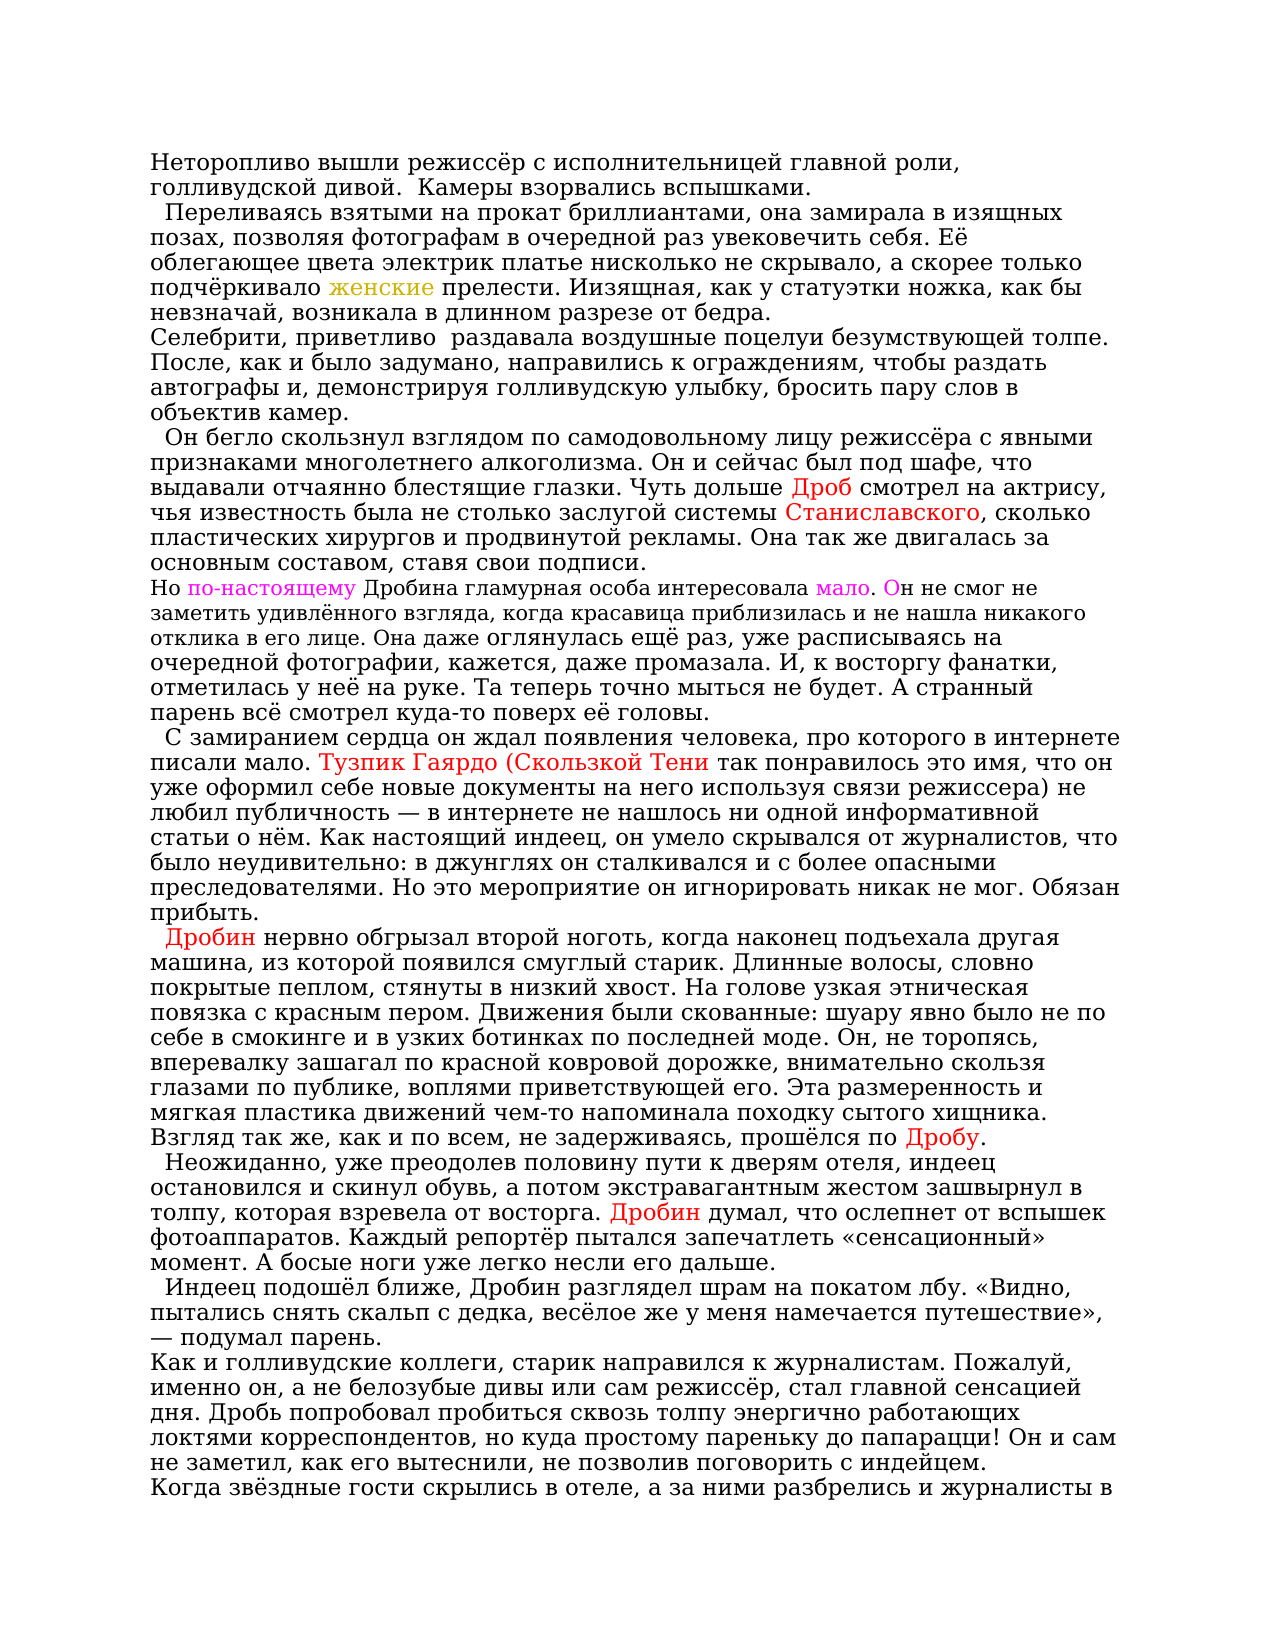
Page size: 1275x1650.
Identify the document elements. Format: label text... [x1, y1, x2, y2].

text Неожиданно, уже преодолев половину пути к дверям отеля, индеец остановился и скинул обувь, а потом экстравагантным жестом зашвырнул в толпу, которая взревела от восторга. Дробин думал, что ослепнет от вспышек фотоаппаратов. Каждый репортёр пытался запечатлеть «сенсационный» момент. А босые ноги уже легко несли его дальше. [150, 1150, 1125, 1275]
text Переливаясь взятыми на прокат бриллиантами, она замирала в изящных позах, позволяя фотографам в очередной раз увековечить себя. Её облегающее цвета электрик платье нисколько не скрывало, а скорее только подчёркивало женские прелести. Иизящная, как у статуэтки ножка, как бы невзначай, возникала в длинном разрезе от бедра. [150, 200, 1125, 325]
text Дробин нервно обгрызал второй ноготь, когда наконец подъехала другая машина, из которой появился смуглый старик. Длинные волосы, словно покрытые пеплом, стянуты в низкий хвост. На голове узкая этническая повязка с красным пером. Движения были скованные: шуару явно было не по себе в смокинге и в узких ботинках по последней моде. Он, не торопясь, вперевалку зашагал по красной ковровой дорожке, внимательно скользя глазами по публике, воплями приветствующей его. Эта размеренность и мягкая пластика движений чем-то напоминала походку сытого хищника. Взгляд так же, как и по всем, не задерживаясь, прошёлся по Дробу. [150, 925, 1125, 1150]
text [150, 150, 1125, 200]
text Он бегло скользнул взглядом по самодовольному лицу режиссёра с явными признаками многолетнего алкоголизма. Он и сейчас был под шафе, что выдавали отчаянно блестящие глазки. Чуть дольше Дроб смотрел на актрису, чья известность была не столько заслугой системы Станиславского, сколько пластических хирургов и продвинутой рекламы. Она так же двигалась за основным составом, ставя свои подписи. [150, 425, 1125, 575]
text Как и голливудские коллеги, старик направился к журналистам. Пожалуй, именно он, а не белозубые дивы или сам режиссёр, стал главной сенсацией дня. Дробь попробовал пробиться сквозь толпу энергично работающих локтями корреспондентов, но куда простому пареньку до папарацци! Он и сам не заметил, как его вытеснили, не позволив поговорить с индейцем. [150, 1350, 1125, 1475]
text С замиранием сердца он ждал появления человека, про которого в интернете писали мало. Тузпик Гаярдо (Скользкой Тени так понравилось это имя, что он уже оформил себе новые документы на него используя связи режиссера) не любил публичность — в интернете не нашлось ни одной информативной статьи о нём. Как настоящий индеец, он умело скрывался от журналистов, что было неудивительно: в джунглях он сталкивался и с более опасными преследователями. Но это мероприятие он игнорировать никак не мог. Обязан прибыть. [150, 725, 1125, 925]
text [150, 1475, 1125, 1500]
text Но по-настоящему Дробина гламурная особа интересовала мало. Он не смог не заметить удивлённого взгляда, когда красавица приблизилась и не нашла никакого отклика в его лице. Она даже оглянулась ещё раз, уже расписываясь на очередной фотографии, кажется, даже промазала. И, к восторгу фанатки, отметилась у неё на руке. Та теперь точно мыться не будет. А странный парень всё смотрел куда-то поверх её головы. [150, 575, 1125, 725]
text Индеец подошёл ближе, Дробин разглядел шрам на покатом лбу. «Видно, пытались снять скальп с дедка, весёлое же у меня намечается путешествие», — подумал парень. [150, 1275, 1125, 1350]
text Селебрити, приветливо раздавала воздушные поцелуи безумствующей толпе. После, как и было задумано, направились к ограждениям, чтобы раздать автографы и, демонстрируя голливудскую улыбку, бросить пару слов в объектив камер. [150, 325, 1125, 425]
